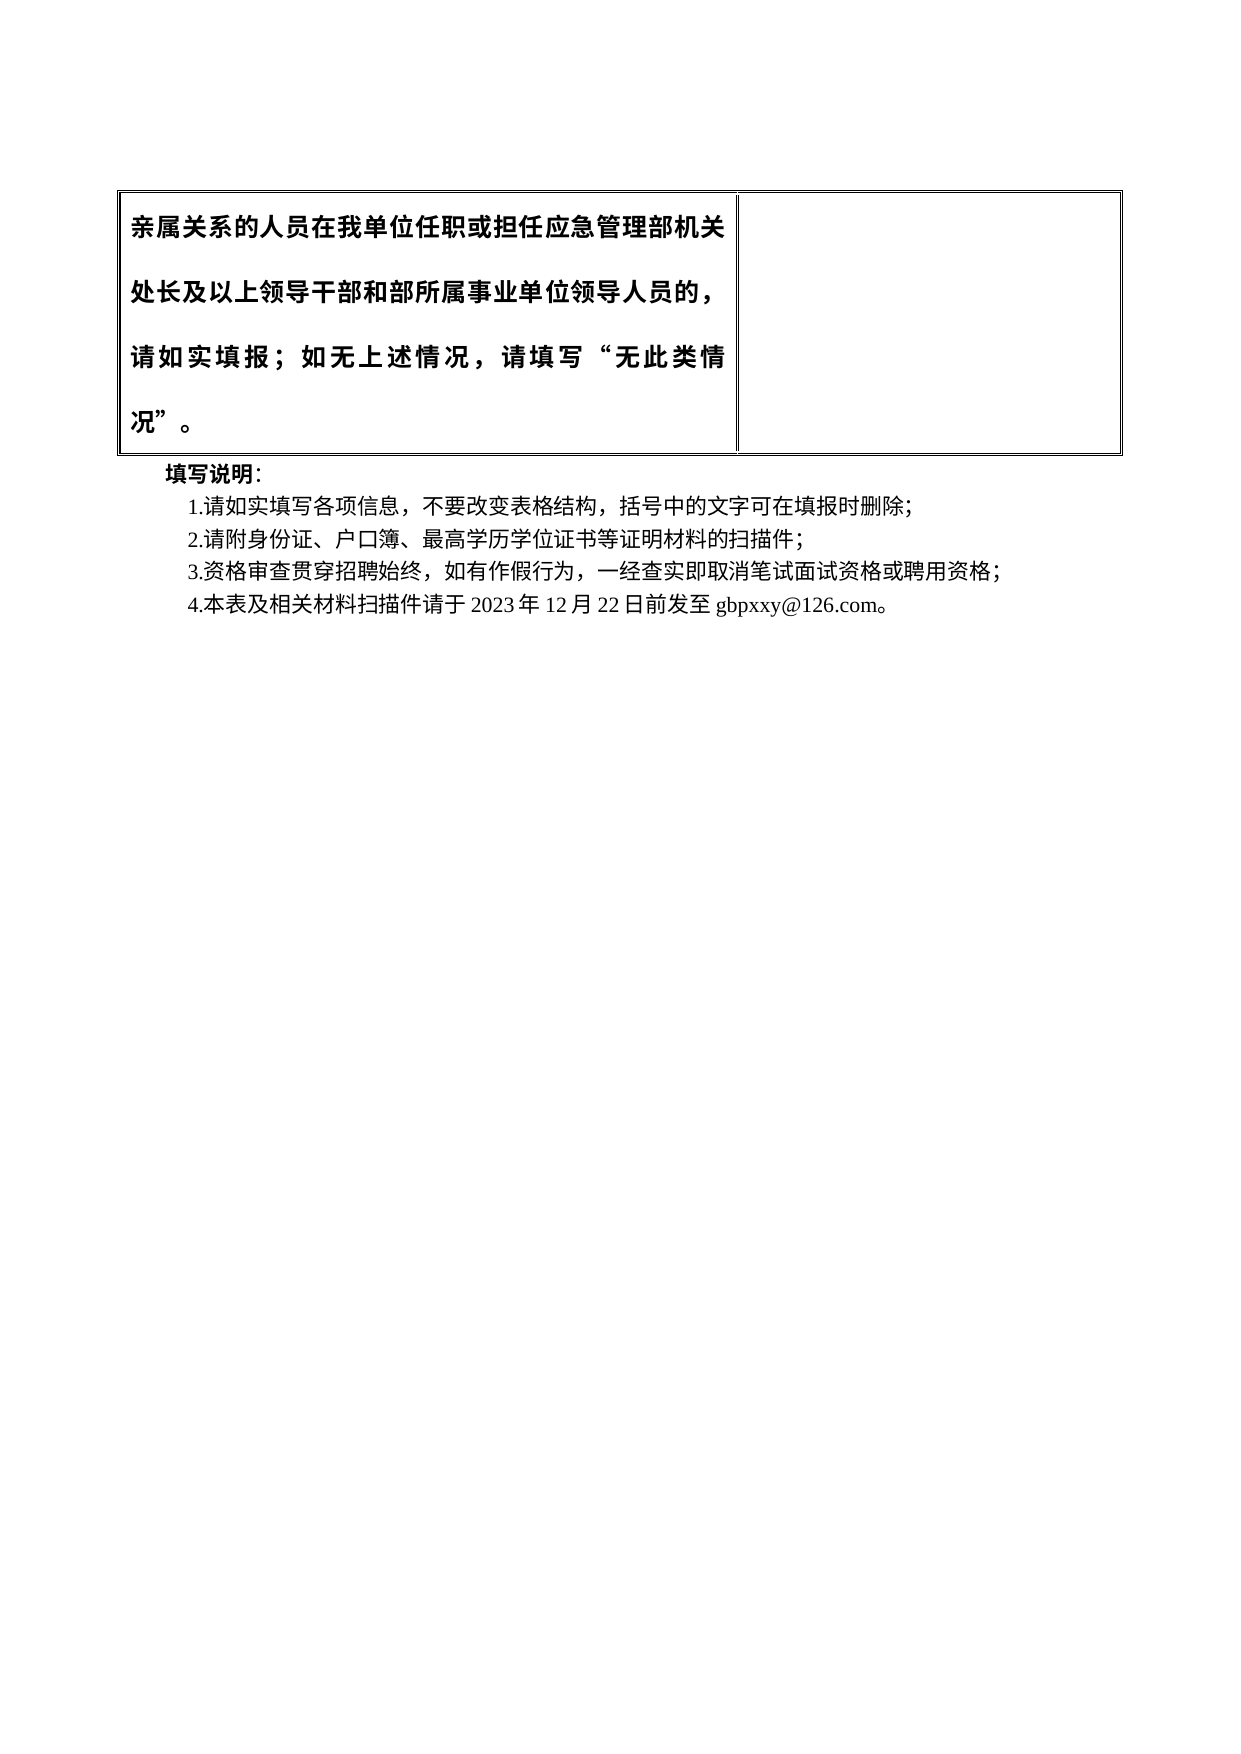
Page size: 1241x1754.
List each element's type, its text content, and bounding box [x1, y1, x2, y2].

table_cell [121, 193, 737, 453]
table_cell [738, 193, 1120, 453]
text 2.请附身份证、户口簿、最高学历学位证书等证明材料的扫描件； [187, 521, 1075, 554]
text 填写说明： [165, 456, 1075, 489]
text 1.请如实填写各项信息，不要改变表格结构，括号中的文字可在填报时删除； [187, 489, 1075, 521]
text 3.资格审查贯穿招聘始终，如有作假行为，一经查实即取消笔试面试资格或聘用资格； [187, 554, 1075, 586]
text 4.本表及相关材料扫描件请于2023年12月22日前发至gbpxxy@126.com。 [187, 586, 1075, 619]
